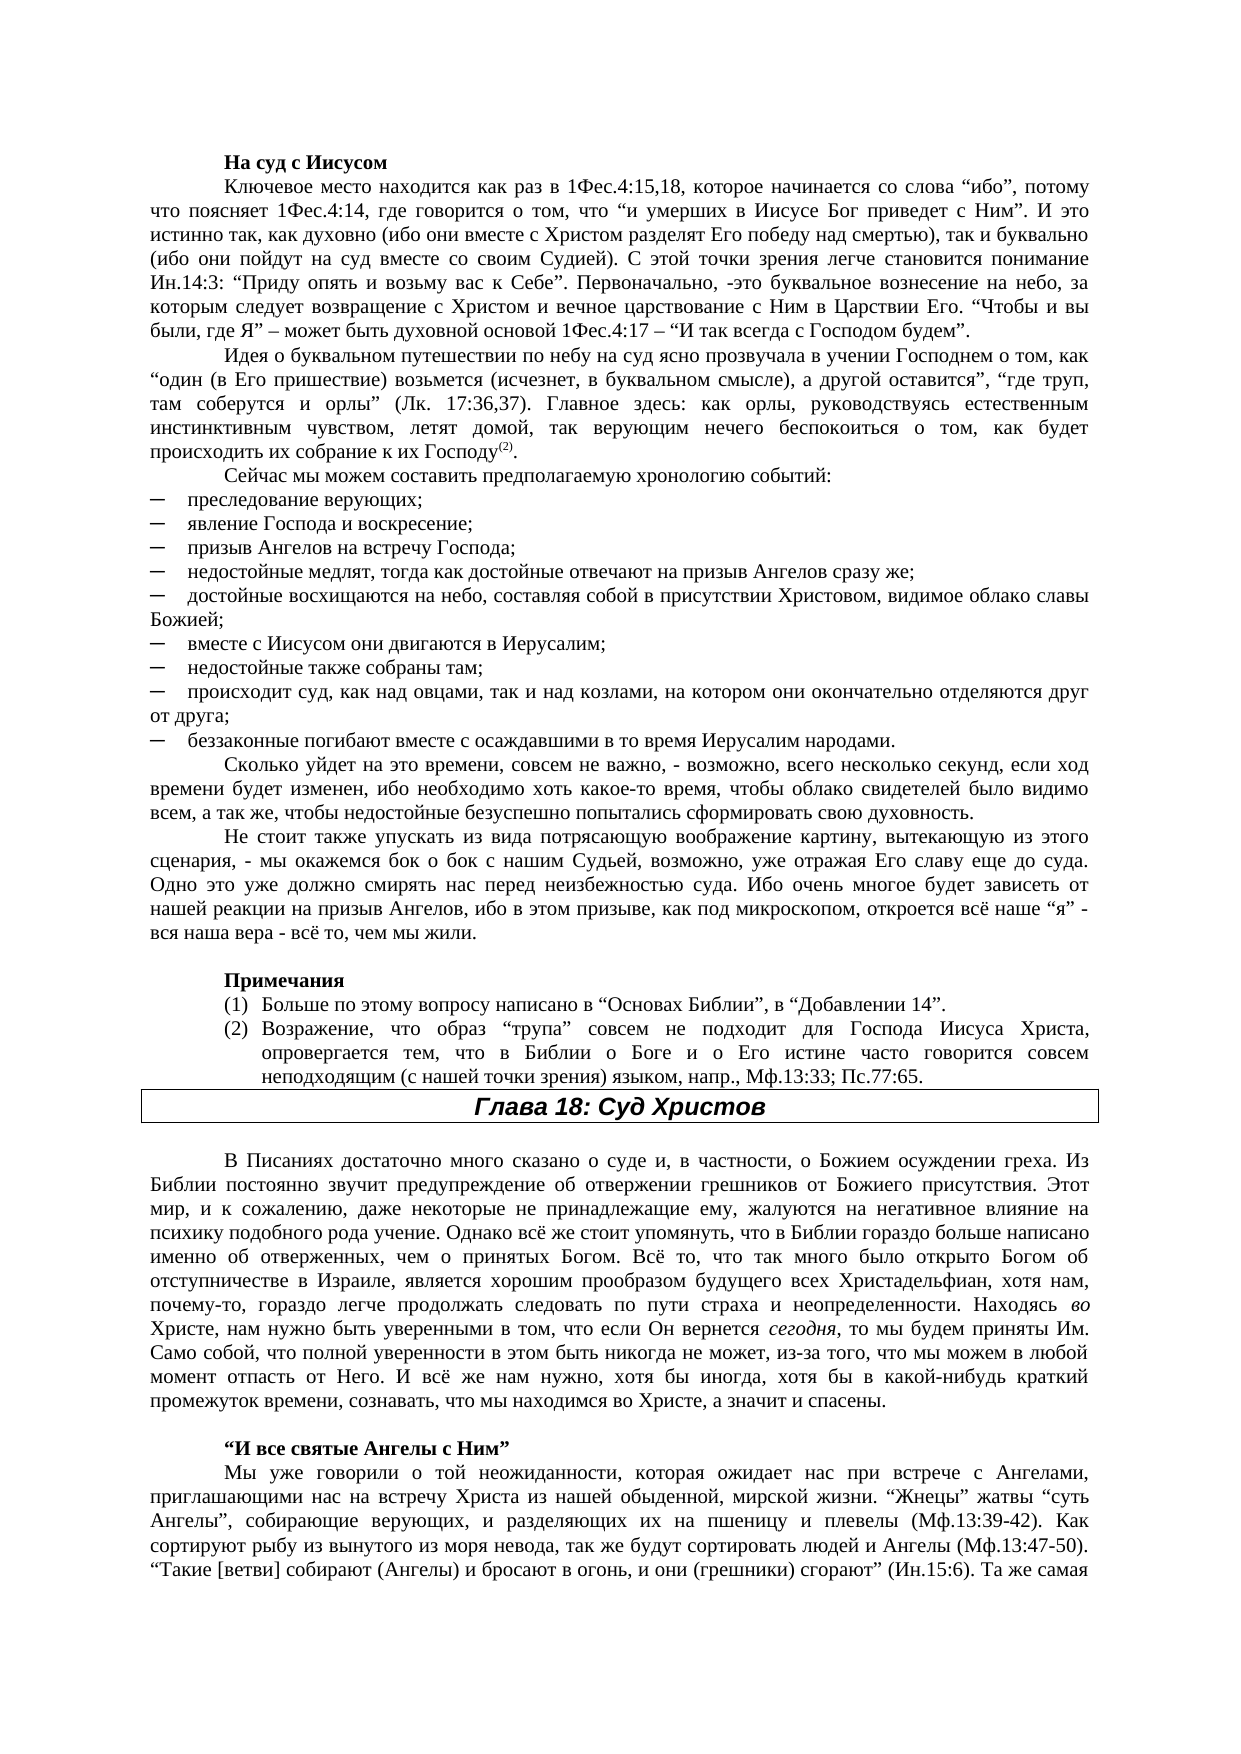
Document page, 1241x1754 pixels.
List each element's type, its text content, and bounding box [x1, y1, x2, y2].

list вместе с Иисусом они двигаются в Иерусалим; [150, 631, 1090, 655]
text Примечания [150, 968, 1090, 992]
text Сейчас мы можем составить предполагаемую хронологию событий: [150, 463, 1090, 487]
list преследование верующих; [150, 487, 1090, 511]
list недостойные также собраны там; [150, 655, 1090, 679]
text “И все святые Ангелы с Ним” [150, 1436, 1090, 1460]
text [150, 1460, 1090, 1581]
list Возражение, что образ “трупа” совсем не подходит для Господа Иисуса Христа, опровергается тем, что в Библии о Боге и о Его истине часто говорится совсем неподходящим (с нашей точки зрения) языком, напр., Мф.13:33; Пс.77:65. [224, 1016, 1090, 1088]
text В Писаниях достаточно много сказано о суде и, в частности, о Божием осуждении греха. Из Библии постоянно звучит предупреждение об отвержении грешников от Божиего присутствия. Этот мир, и к сожалению, даже некоторые не принадлежащие ему, жалуются на негативное влияние на психику подобного рода учение. Однако всё же стоит упомянуть, что в Библии гораздо больше написано именно об отверженных, чем о принятых Богом. Всё то, что так много было открыто Богом об отступничестве в Израиле, является хорошим прообразом будущего всех Христадельфиан, хотя нам, почему-то, гораздо легче продолжать следовать по пути страха и неопределенности. Находясь во Христе, нам нужно быть уверенными в том, что если Он вернется сегодня, то мы будем приняты Им. Само собой, что полной уверенности в этом быть никогда не может, из-за того, что мы можем в любой момент отпасть от Него. И всё же нам нужно, хотя бы иногда, хотя бы в какой-нибудь краткий промежуток времени, сознавать, что мы находимся во Христе, а значит и спасены. [150, 1147, 1090, 1412]
list достойные восхищаются на небо, составляя собой в присутствии Христовом, видимое облако славы Божией; [150, 583, 1090, 631]
list явление Господа и воскресение; [150, 511, 1090, 535]
list происходит суд, как над овцами, так и над козлами, на котором они окончательно отделяются друг от друга; [150, 679, 1090, 727]
text Ключевое место находится как раз в 1Фес.4:15,18, которое начинается со слова “ибо”, потому что поясняет 1Фес.4:14, где говорится о том, что “и умерших в Иисусе Бог приведет с Ним”. И это истинно так, как духовно (ибо они вместе с Христом разделят Его победу над смертью), так и буквально (ибо они пойдут на суд вместе со своим Судией). С этой точки зрения легче становится понимание Ин.14:3: “Приду опять и возьму вас к Себе”. Первоначально, -это буквальное вознесение на небо, за которым следует возвращение с Христом и вечное царствование с Ним в Царствии Его. “Чтобы и вы были, где Я” – может быть духовной основой 1Фес.4:17 – “И так всегда с Господом будем”. [150, 174, 1090, 342]
list недостойные медлят, тогда как достойные отвечают на призыв Ангелов сразу же; [150, 559, 1090, 583]
list Больше по этому вопросу написано в “Основах Библии”, в “Добавлении 14”. [224, 992, 1090, 1016]
text Не стоит также упускать из вида потрясающую воображение картину, вытекающую из этого сценария, - мы окажемся бок о бок с нашим Судьей, возможно, уже отражая Его славу еще до суда. Одно это уже должно смирять нас перед неизбежностью суда. Ибо очень многое будет зависеть от нашей реакции на призыв Ангелов, ибо в этом призыве, как под микроскопом, откроется всё наше “я” - вся наша вера - всё то, чем мы жили. [150, 824, 1090, 944]
list призыв Ангелов на встречу Господа; [150, 535, 1090, 559]
list беззаконные погибают вместе с осаждавшими в то время Иерусалим народами. [150, 727, 1090, 752]
text Идея о буквальном путешествии по небу на суд ясно прозвучала в учении Господнем о том, как “один (в Его пришествие) возьмется (исчезнет, в буквальном смысле), а другой оставится”, “где труп, там соберутся и орлы” (Лк. 17:36,37). Главное здесь: как орлы, руководствуясь естественным инстинктивным чувством, летят домой, так верующим нечего беспокоиться о том, как будет происходить их собрание к их Господу(2). [150, 342, 1090, 463]
text Глава 18: Суд Христов [142, 1090, 1098, 1122]
text Сколько уйдет на это времени, совсем не важно, - возможно, всего несколько секунд, если ход времени будет изменен, ибо необходимо хоть какое-то время, чтобы облако свидетелей было видимо всем, а так же, чтобы недостойные безуспешно попытались сформировать свою духовность. [150, 752, 1090, 824]
text На суд с Иисусом [150, 150, 1090, 174]
